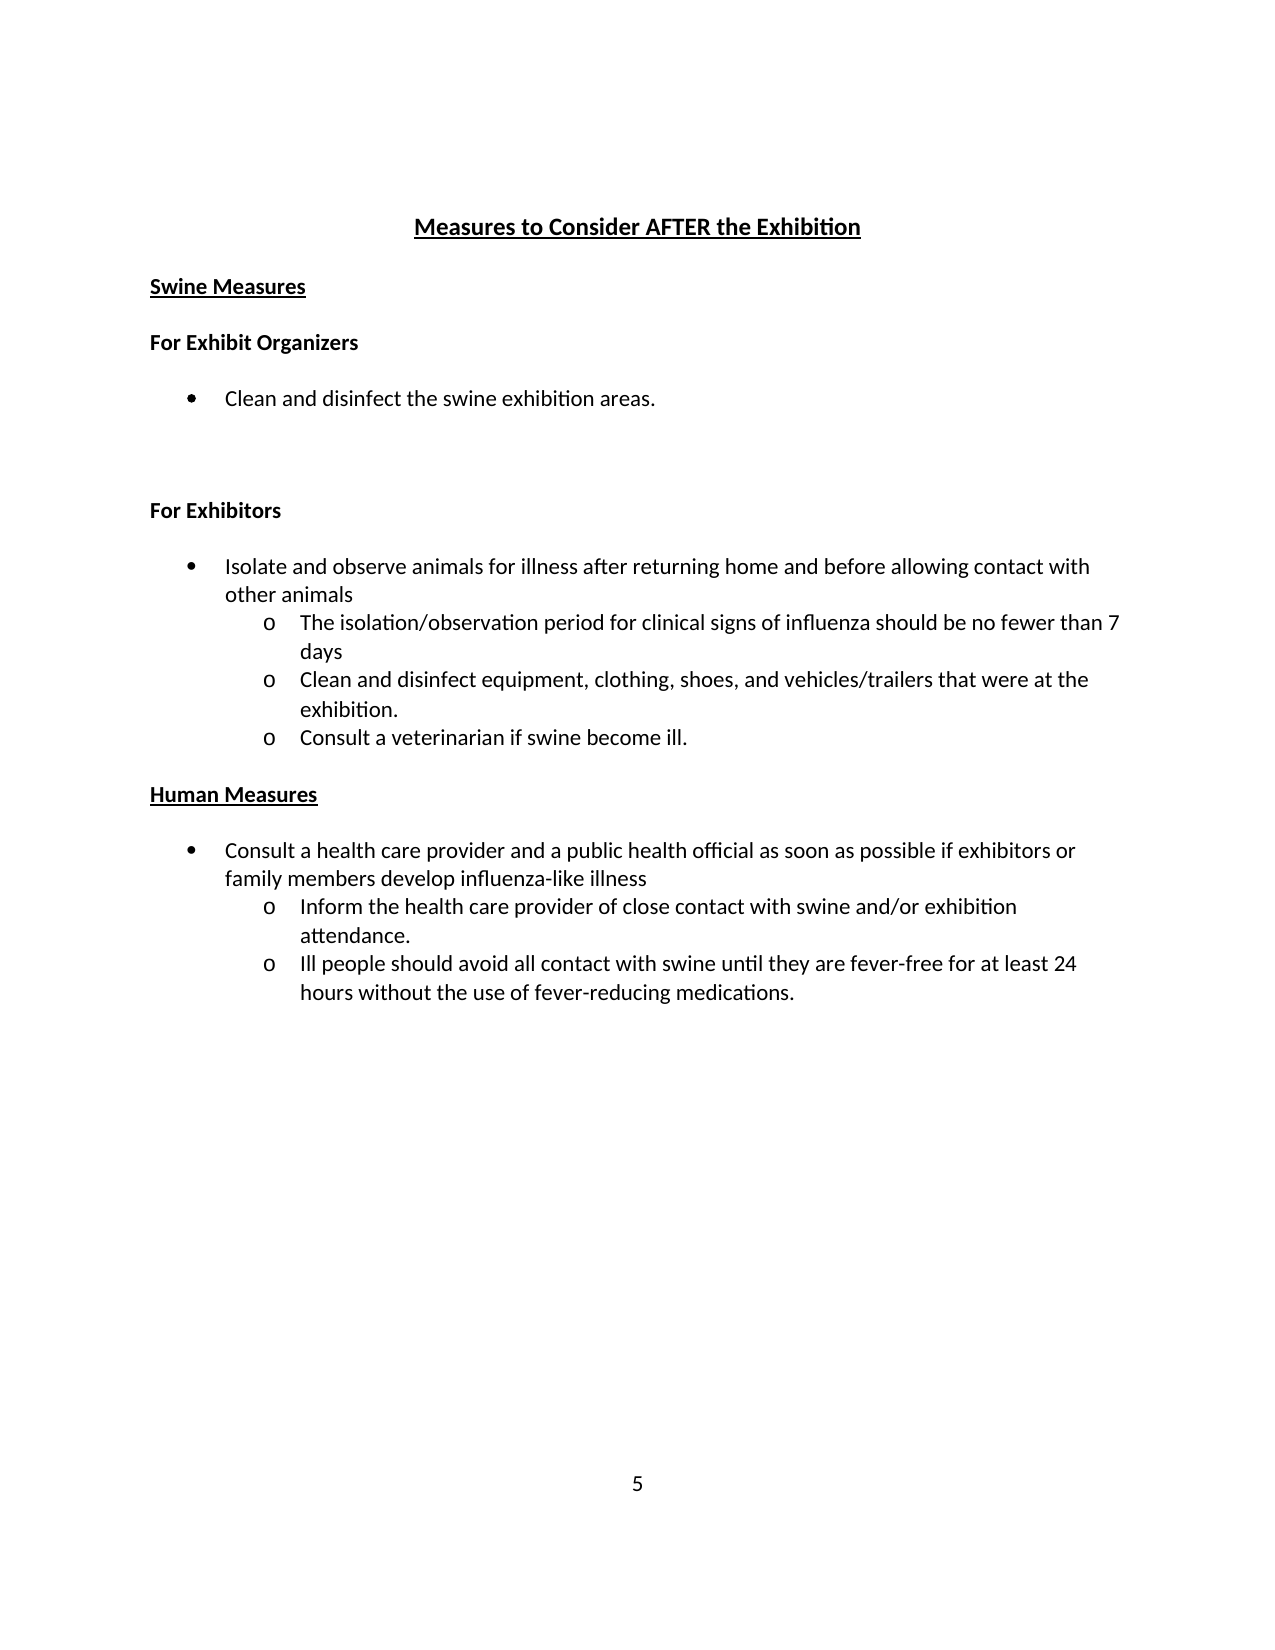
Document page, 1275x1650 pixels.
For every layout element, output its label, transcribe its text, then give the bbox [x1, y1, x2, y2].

list Consult a veterinarian if swine become ill. [262, 723, 1125, 752]
list Clean and disinfect the swine exhibition areas. [187, 384, 1125, 412]
text Measures to Consider AFTER the Exhibition [150, 211, 1125, 242]
text For Exhibit Organizers [150, 328, 1125, 356]
list The isolation/observation period for clinical signs of influenza should be no fewer than 7 days [262, 608, 1125, 666]
list Consult a health care provider and a public health official as soon as possible if exhibitors or family members develop influenza-like illness [187, 836, 1125, 892]
list Inform the health care provider of close contact with swine and/or exhibition attendance. [262, 892, 1125, 949]
list Ill people should avoid all contact with swine until they are fever-free for at least 24 hours without the use of fever-reducing medications. [262, 949, 1125, 1006]
text Swine Measures [150, 272, 1125, 300]
text For Exhibitors [150, 496, 1125, 524]
text Human Measures [150, 780, 1125, 808]
list Clean and disinfect equipment, clothing, shoes, and vehicles/trailers that were at the exhibition. [262, 666, 1125, 723]
list Isolate and observe animals for illness after returning home and before allowing contact with other animals [187, 552, 1125, 608]
